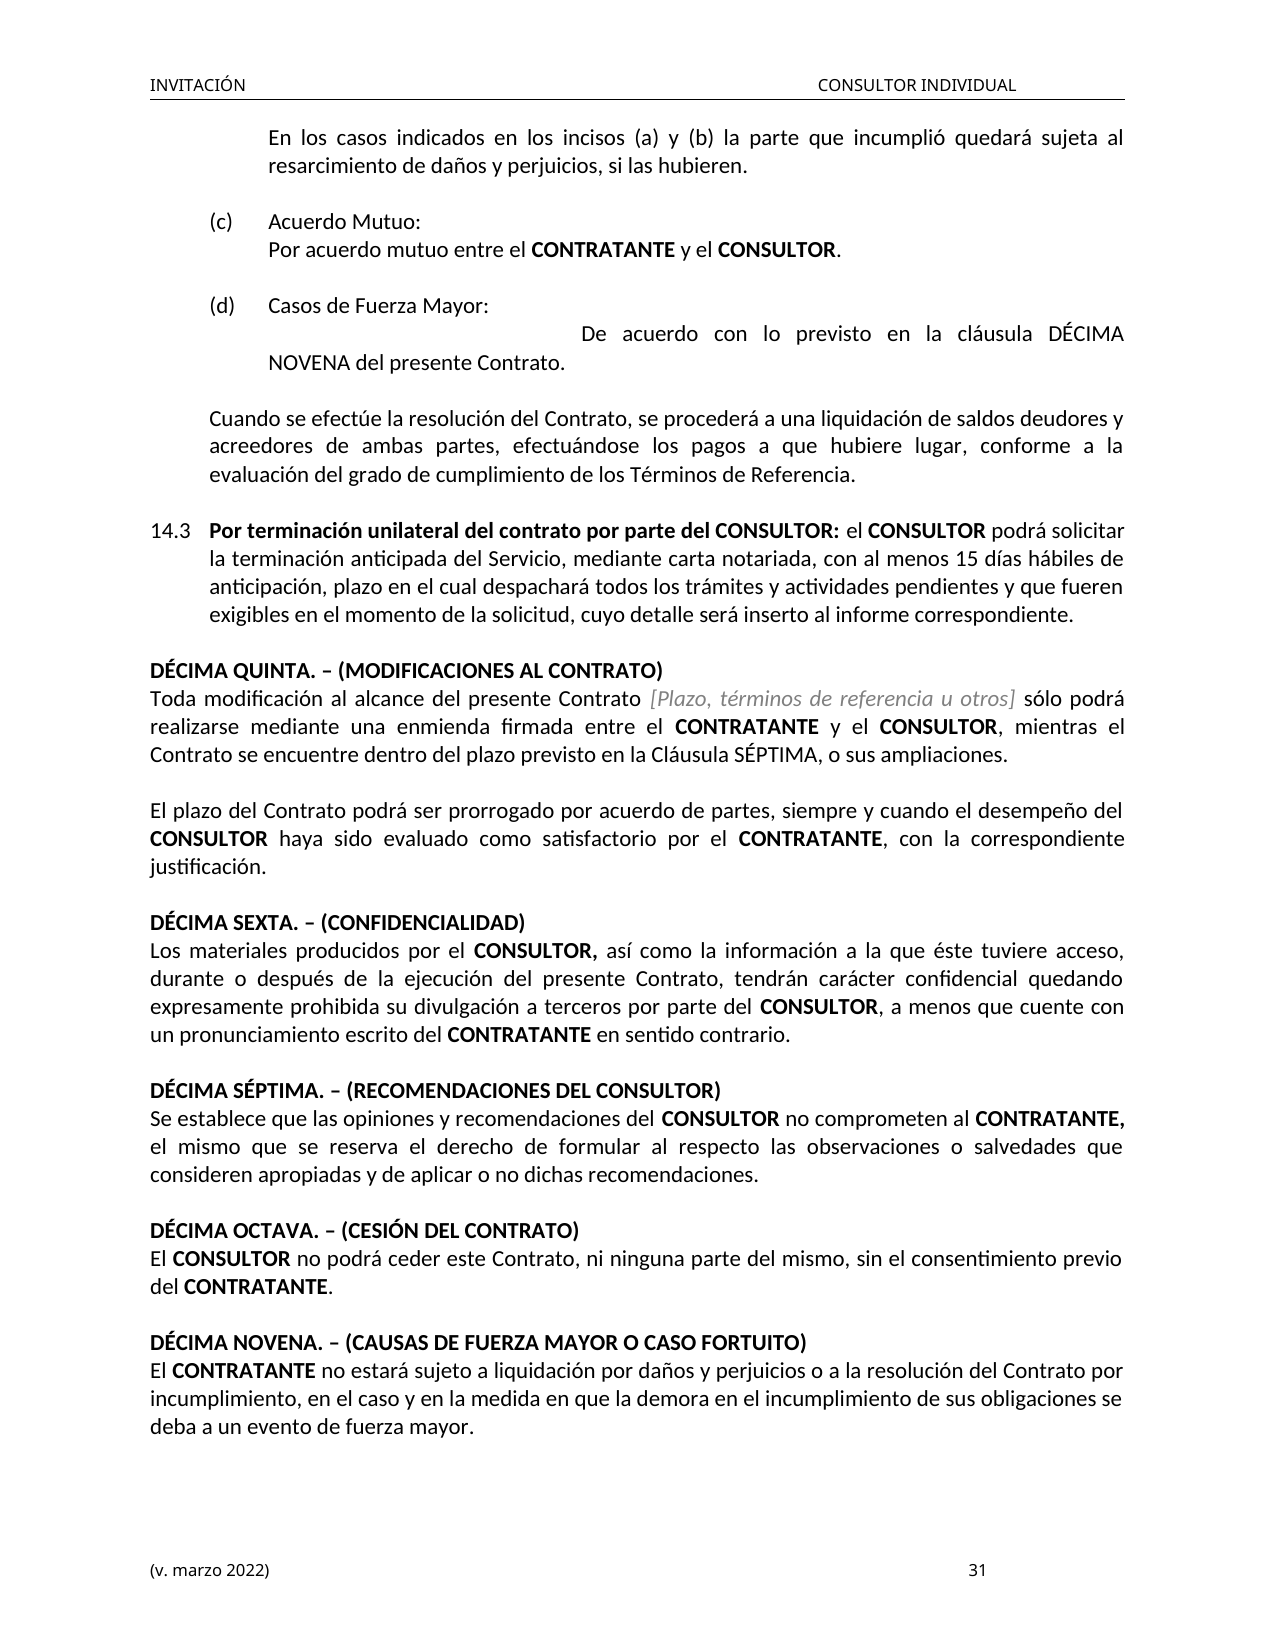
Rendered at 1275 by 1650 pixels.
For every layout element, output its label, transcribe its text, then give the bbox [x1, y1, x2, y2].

text Se establece que las opiniones y recomendaciones del CONSULTOR no comprometen al CONTRATANTE, el mismo que se reserva el derecho de formular al respecto las observaciones o salvedades que consideren apropiadas y de aplicar o no dichas recomendaciones. [150, 1104, 1125, 1188]
text En los casos indicados en los incisos (a) y (b) la parte que incumplió quedará sujeta al resarcimiento de daños y perjuicios, si las hubieren. [268, 123, 1125, 179]
list 14.3 Por terminación unilateral del contrato por parte del CONSULTOR: el CONSULTOR podrá solicitar la terminación anticipada del Servicio, mediante carta notariada, con al menos 15 días hábiles de anticipación, plazo en el cual despachará todos los trámites y actividades pendientes y que fueren exigibles en el momento de la solicitud, cuyo detalle será inserto al informe correspondiente. [150, 516, 1125, 628]
text El plazo del Contrato podrá ser prorrogado por acuerdo de partes, siempre y cuando el desempeño del CONSULTOR haya sido evaluado como satisfactorio por el CONTRATANTE, con la correspondiente justificación. [150, 796, 1125, 880]
list Casos de Fuerza Mayor: [209, 292, 1125, 319]
text El CONSULTOR no podrá ceder este Contrato, ni ninguna parte del mismo, sin el consentimiento previo del CONTRATANTE. [150, 1244, 1125, 1300]
text Toda modificación al alcance del presente Contrato [Plazo, términos de referencia u otros] sólo podrá realizarse mediante una enmienda firmada entre el CONTRATANTE y el CONSULTOR, mientras el Contrato se encuentre dentro del plazo previsto en la Cláusula SÉPTIMA, o sus ampliaciones. [150, 684, 1125, 768]
text De acuerdo con lo previsto en la cláusula DÉCIMA NOVENA del presente Contrato. [209, 319, 1125, 376]
text Los materiales producidos por el CONSULTOR, así como la información a la que éste tuviere acceso, durante o después de la ejecución del presente Contrato, tendrán carácter confidencial quedando expresamente prohibida su divulgación a terceros por parte del CONSULTOR, a menos que cuente con un pronunciamiento escrito del CONTRATANTE en sentido contrario. [150, 936, 1125, 1048]
text DÉCIMA SÉPTIMA. – (RECOMENDACIONES DEL CONSULTOR) [150, 1076, 1125, 1104]
text DÉCIMA OCTAVA. – (CESIÓN DEL CONTRATO) [150, 1216, 1125, 1244]
text DÉCIMA NOVENA. – (CAUSAS DE FUERZA MAYOR O CASO FORTUITO) [150, 1328, 1125, 1356]
text Cuando se efectúe la resolución del Contrato, se procederá a una liquidación de saldos deudores y acreedores de ambas partes, efectuándose los pagos a que hubiere lugar, conforme a la evaluación del grado de cumplimiento de los Términos de Referencia. [209, 404, 1125, 488]
list Acuerdo Mutuo: [209, 207, 1125, 236]
text Por acuerdo mutuo entre el CONTRATANTE y el CONSULTOR. [209, 236, 1125, 263]
text DÉCIMA QUINTA. – (MODIFICACIONES AL CONTRATO) [150, 656, 1125, 684]
text El CONTRATANTE no estará sujeto a liquidación por daños y perjuicios o a la resolución del Contrato por incumplimiento, en el caso y en la medida en que la demora en el incumplimiento de sus obligaciones se deba a un evento de fuerza mayor. [150, 1356, 1125, 1440]
text DÉCIMA SEXTA. – (CONFIDENCIALIDAD) [150, 908, 1125, 936]
